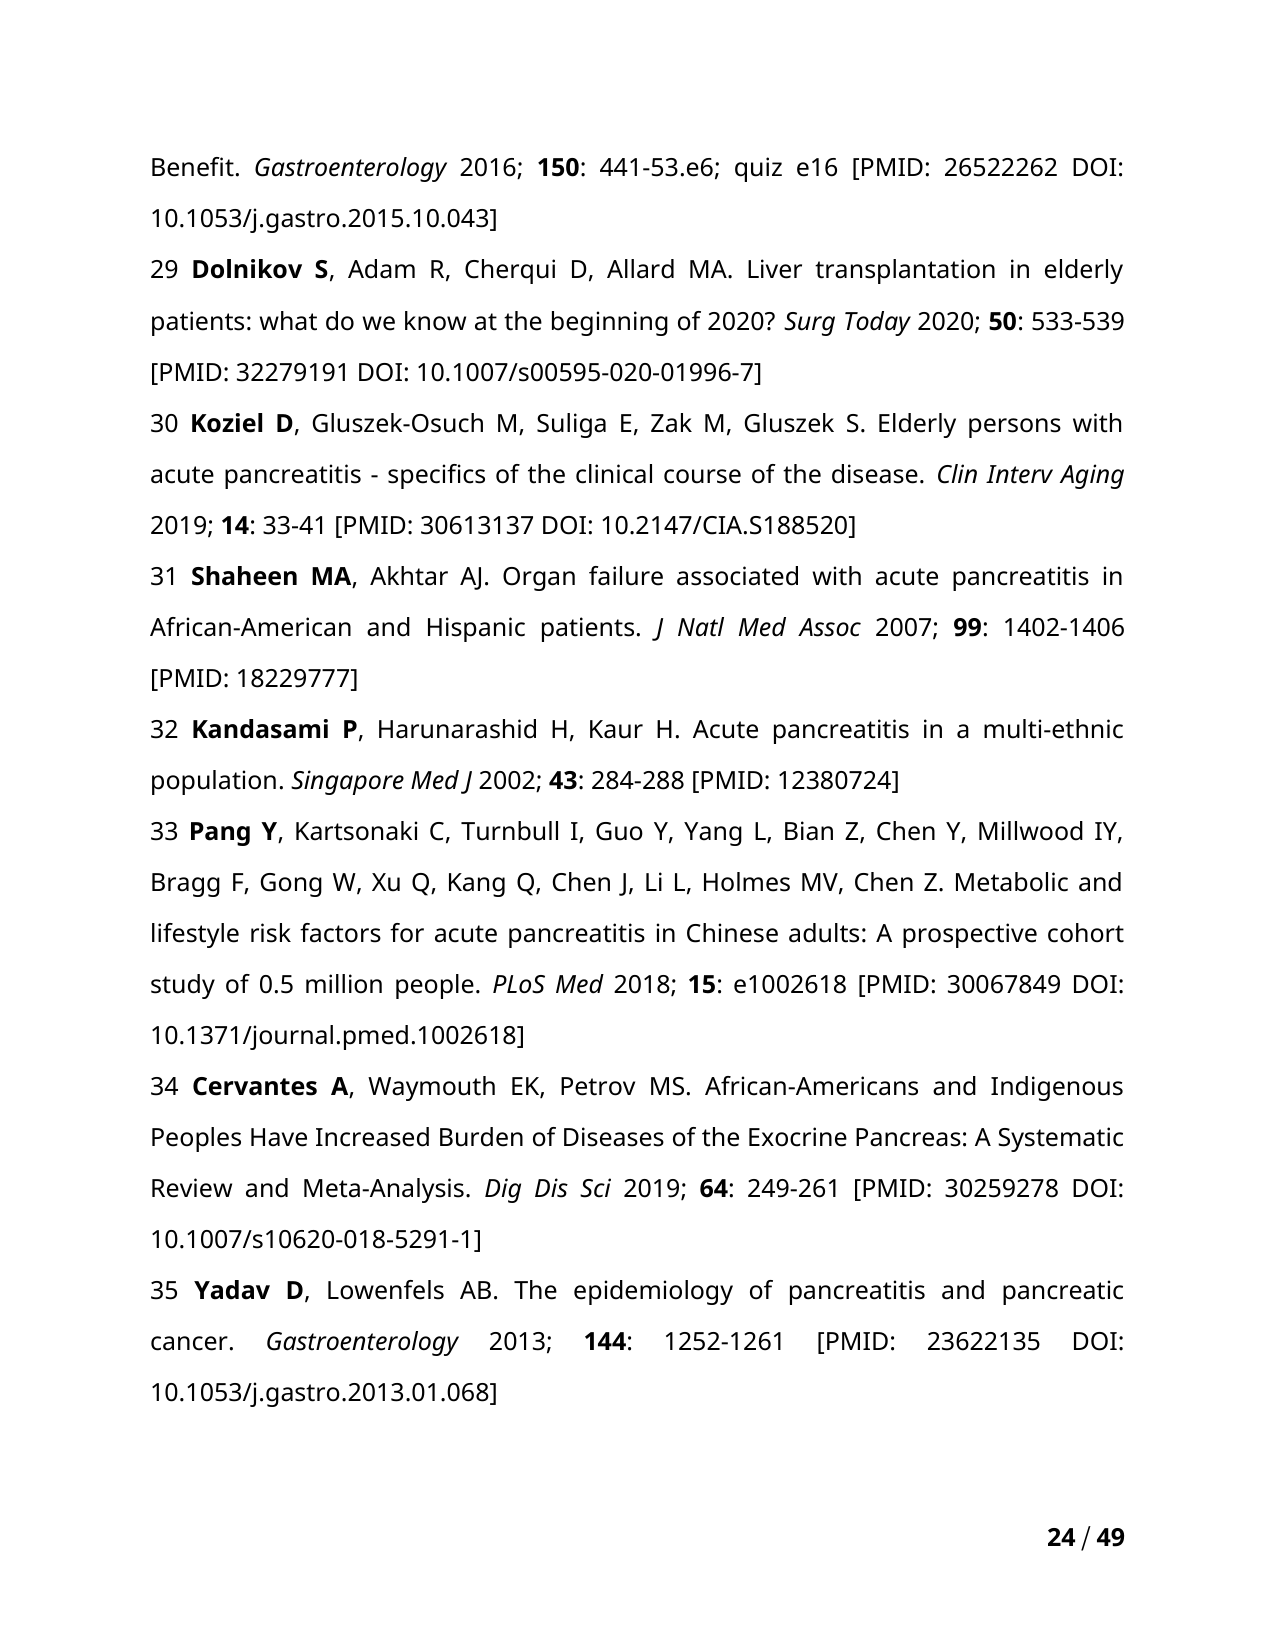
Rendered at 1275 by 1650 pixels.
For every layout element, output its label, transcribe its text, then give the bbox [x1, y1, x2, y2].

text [150, 150, 1125, 235]
text 30 Koziel D, Gluszek-Osuch M, Suliga E, Zak M, Gluszek S. Elderly persons with acute pancreatitis - specifics of the clinical course of the disease. Clin Interv Aging 2019; 14: 33-41 [PMID: 30613137 DOI: 10.2147/CIA.S188520] [150, 405, 1125, 541]
text 29 Dolnikov S, Adam R, Cherqui D, Allard MA. Liver transplantation in elderly patients: what do we know at the beginning of 2020? Surg Today 2020; 50: 533-539 [PMID: 32279191 DOI: 10.1007/s00595-020-01996-7] [150, 252, 1125, 388]
text 32 Kandasami P, Harunarashid H, Kaur H. Acute pancreatitis in a multi-ethnic population. Singapore Med J 2002; 43: 284-288 [PMID: 12380724] [150, 711, 1125, 797]
text 35 Yadav D, Lowenfels AB. The epidemiology of pancreatitis and pancreatic cancer. Gastroenterology 2013; 144: 1252-1261 [PMID: 23622135 DOI: 10.1053/j.gastro.2013.01.068] [150, 1273, 1125, 1409]
text 34 Cervantes A, Waymouth EK, Petrov MS. African-Americans and Indigenous Peoples Have Increased Burden of Diseases of the Exocrine Pancreas: A Systematic Review and Meta-Analysis. Dig Dis Sci 2019; 64: 249-261 [PMID: 30259278 DOI: 10.1007/s10620-018-5291-1] [150, 1069, 1125, 1256]
text 33 Pang Y, Kartsonaki C, Turnbull I, Guo Y, Yang L, Bian Z, Chen Y, Millwood IY, Bragg F, Gong W, Xu Q, Kang Q, Chen J, Li L, Holmes MV, Chen Z. Metabolic and lifestyle risk factors for acute pancreatitis in Chinese adults: A prospective cohort study of 0.5 million people. PLoS Med 2018; 15: e1002618 [PMID: 30067849 DOI: 10.1371/journal.pmed.1002618] [150, 813, 1125, 1052]
text 31 Shaheen MA, Akhtar AJ. Organ failure associated with acute pancreatitis in African-American and Hispanic patients. J Natl Med Assoc 2007; 99: 1402-1406 [PMID: 18229777] [150, 558, 1125, 694]
